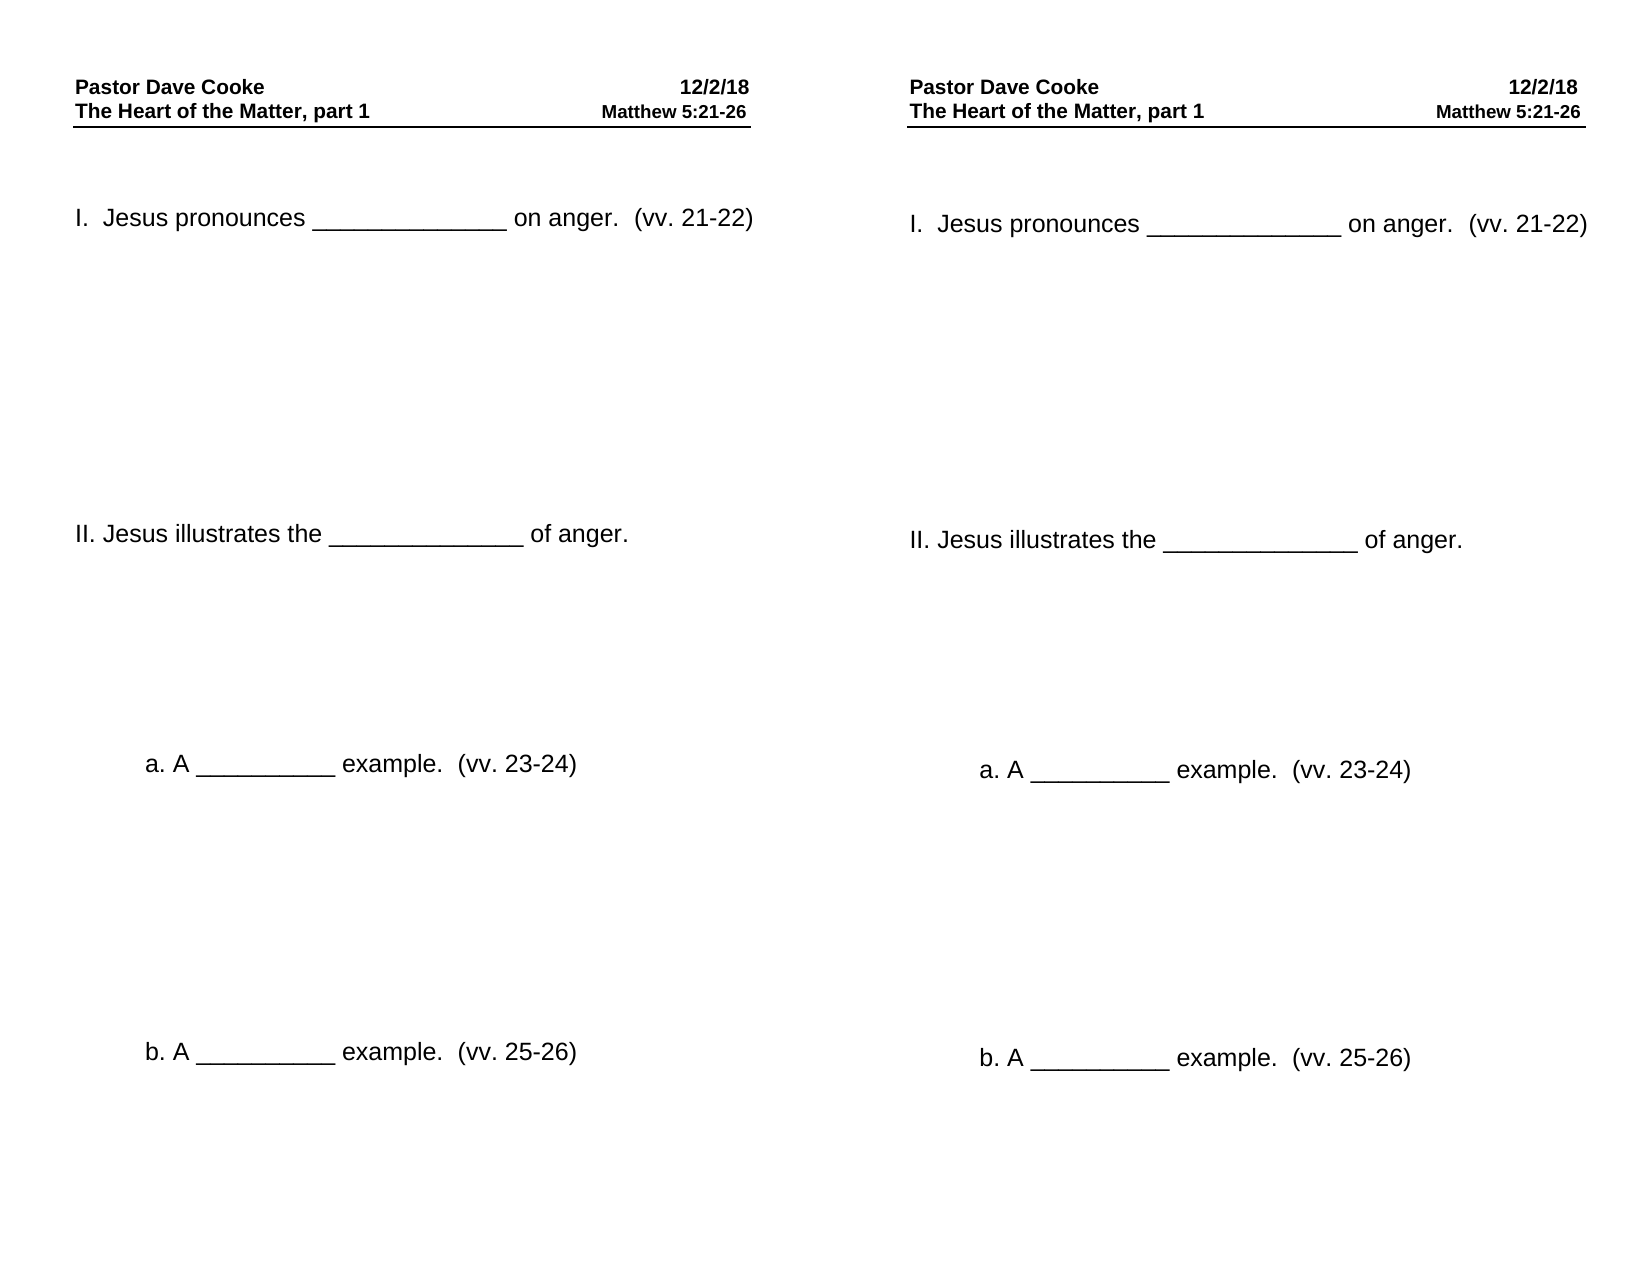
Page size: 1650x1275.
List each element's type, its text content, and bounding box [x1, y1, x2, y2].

text Pastor Dave Cooke 12/2/18 [909, 75, 1594, 99]
text II. Jesus illustrates the ______________ of anger. [75, 519, 759, 548]
text b. A __________ example. (vv. 25-26) [75, 1036, 759, 1065]
text a. A __________ example. (vv. 23-24) [75, 749, 759, 778]
text Pastor Dave Cooke 12/2/18 [75, 75, 759, 99]
text The Heart of the Matter, part 1 Matthew 5:21-26 [909, 99, 1594, 180]
text I. Jesus pronounces ______________ on anger. (vv. 21-22) [909, 209, 1594, 238]
text a. A __________ example. (vv. 23-24) [909, 755, 1594, 784]
text The Heart of the Matter, part 1 Matthew 5:21-26 [75, 99, 759, 123]
text I. Jesus pronounces ______________ on anger. (vv. 21-22) [75, 152, 759, 231]
text b. A __________ example. (vv. 25-26) [909, 1043, 1594, 1071]
text II. Jesus illustrates the ______________ of anger. [909, 525, 1594, 554]
